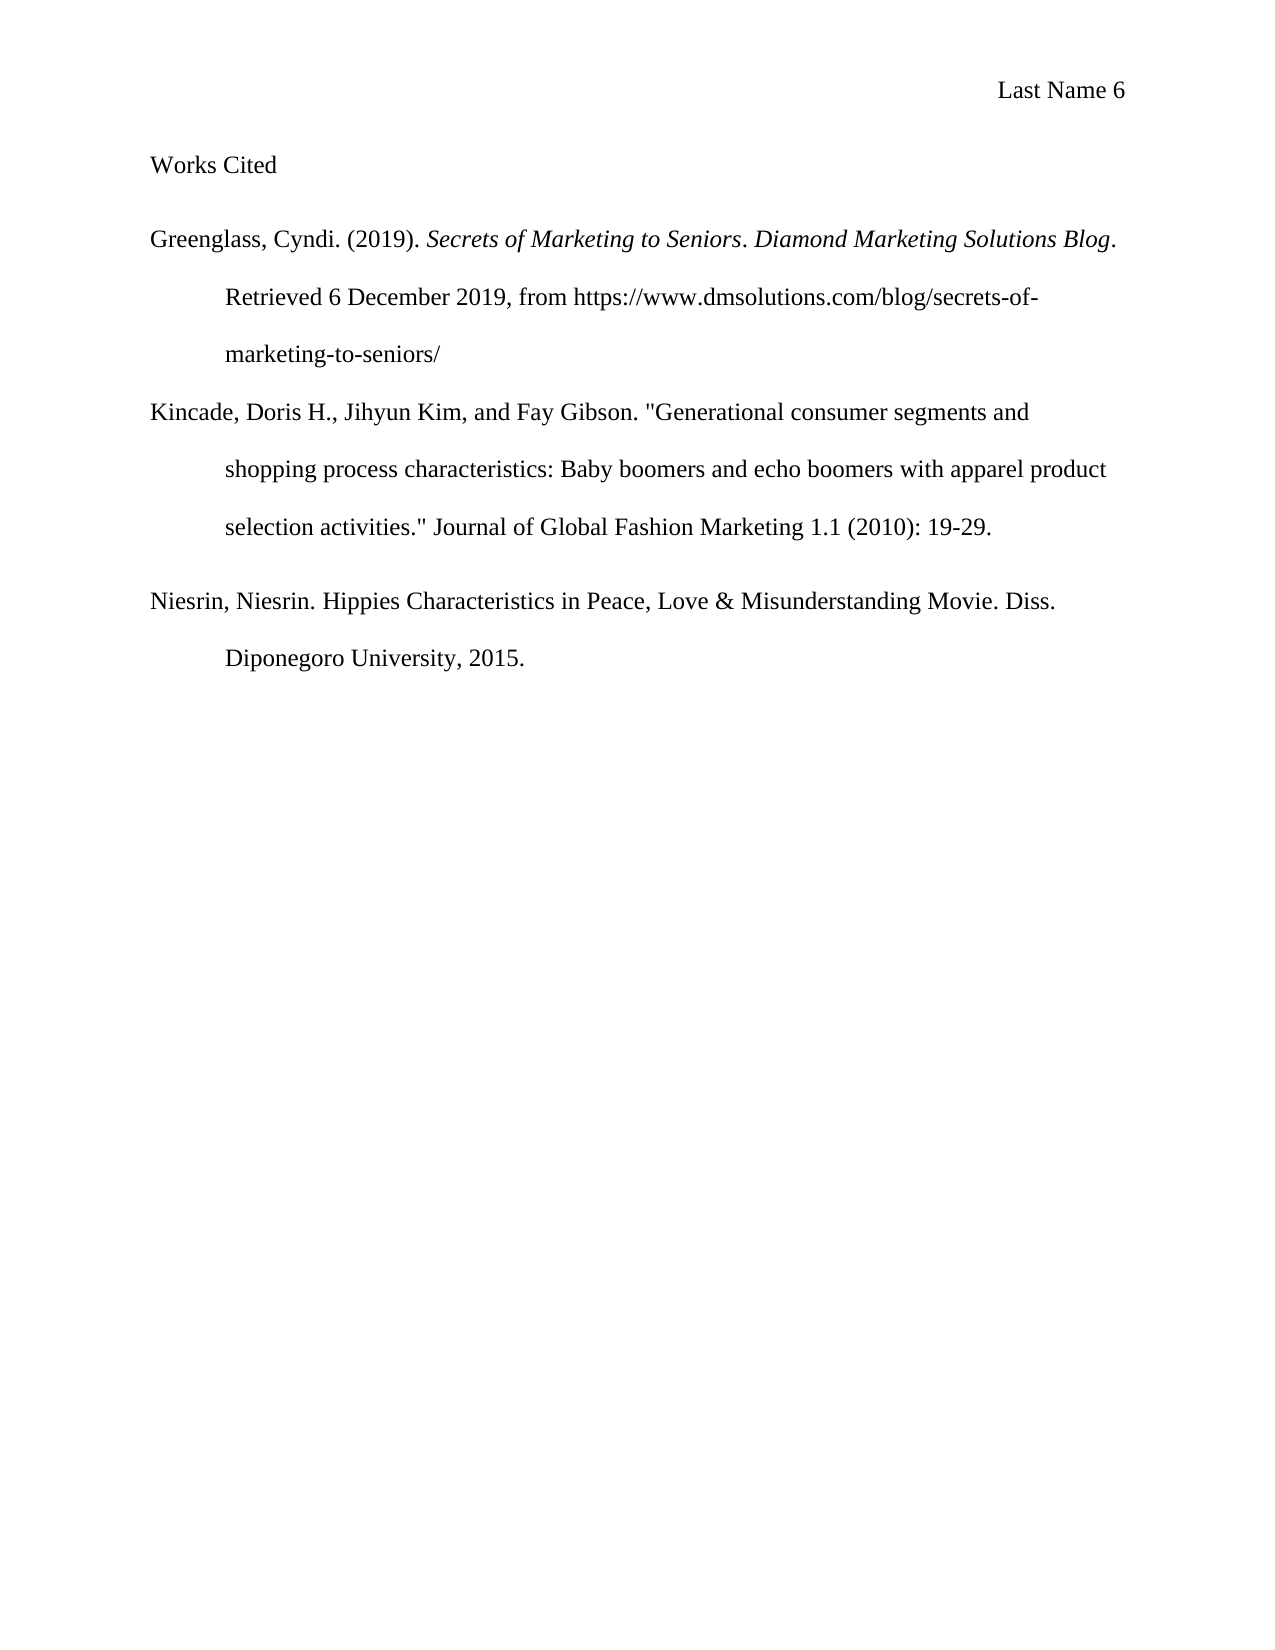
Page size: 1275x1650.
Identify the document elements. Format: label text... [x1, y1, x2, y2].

text Works Cited [150, 150, 1125, 179]
text Kincade, Doris H., Jihyun Kim, and Fay Gibson. "Generational consumer segments and shopping process characteristics: Baby boomers and echo boomers with apparel product selection activities." Journal of Global Fashion Marketing 1.1 (2010): 19-29. [150, 397, 1125, 540]
text Greenglass, Cyndi. (2019). Secrets of Marketing to Seniors. Diamond Marketing Solutions Blog. Retrieved 6 December 2019, from https://www.dmsolutions.com/blog/secrets-of-marketing-to-seniors/ [150, 224, 1125, 368]
text Niesrin, Niesrin. Hippies Characteristics in Peace, Love & Misunderstanding Movie. Diss. Diponegoro University, 2015. [150, 586, 1125, 672]
